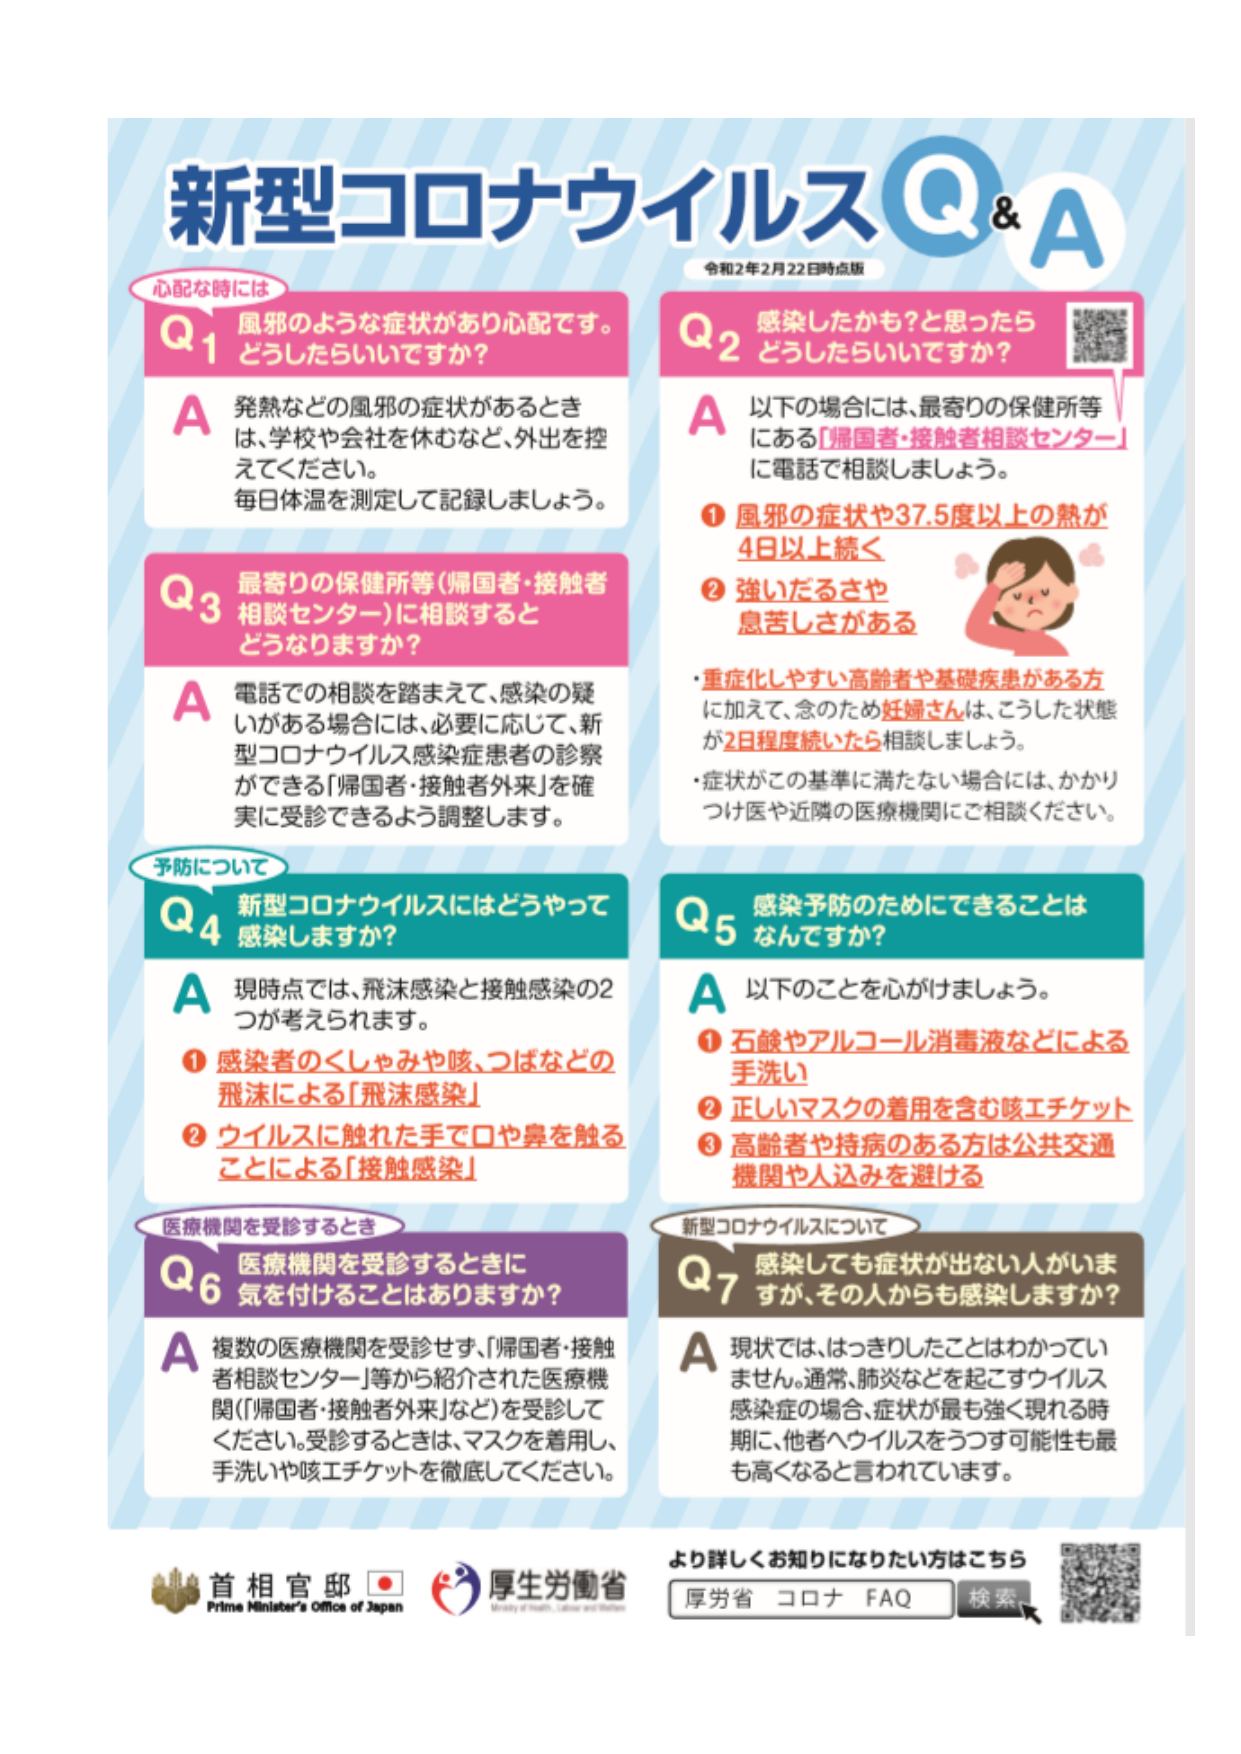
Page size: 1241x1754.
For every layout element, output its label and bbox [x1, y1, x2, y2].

picture [107, 118, 1195, 1636]
